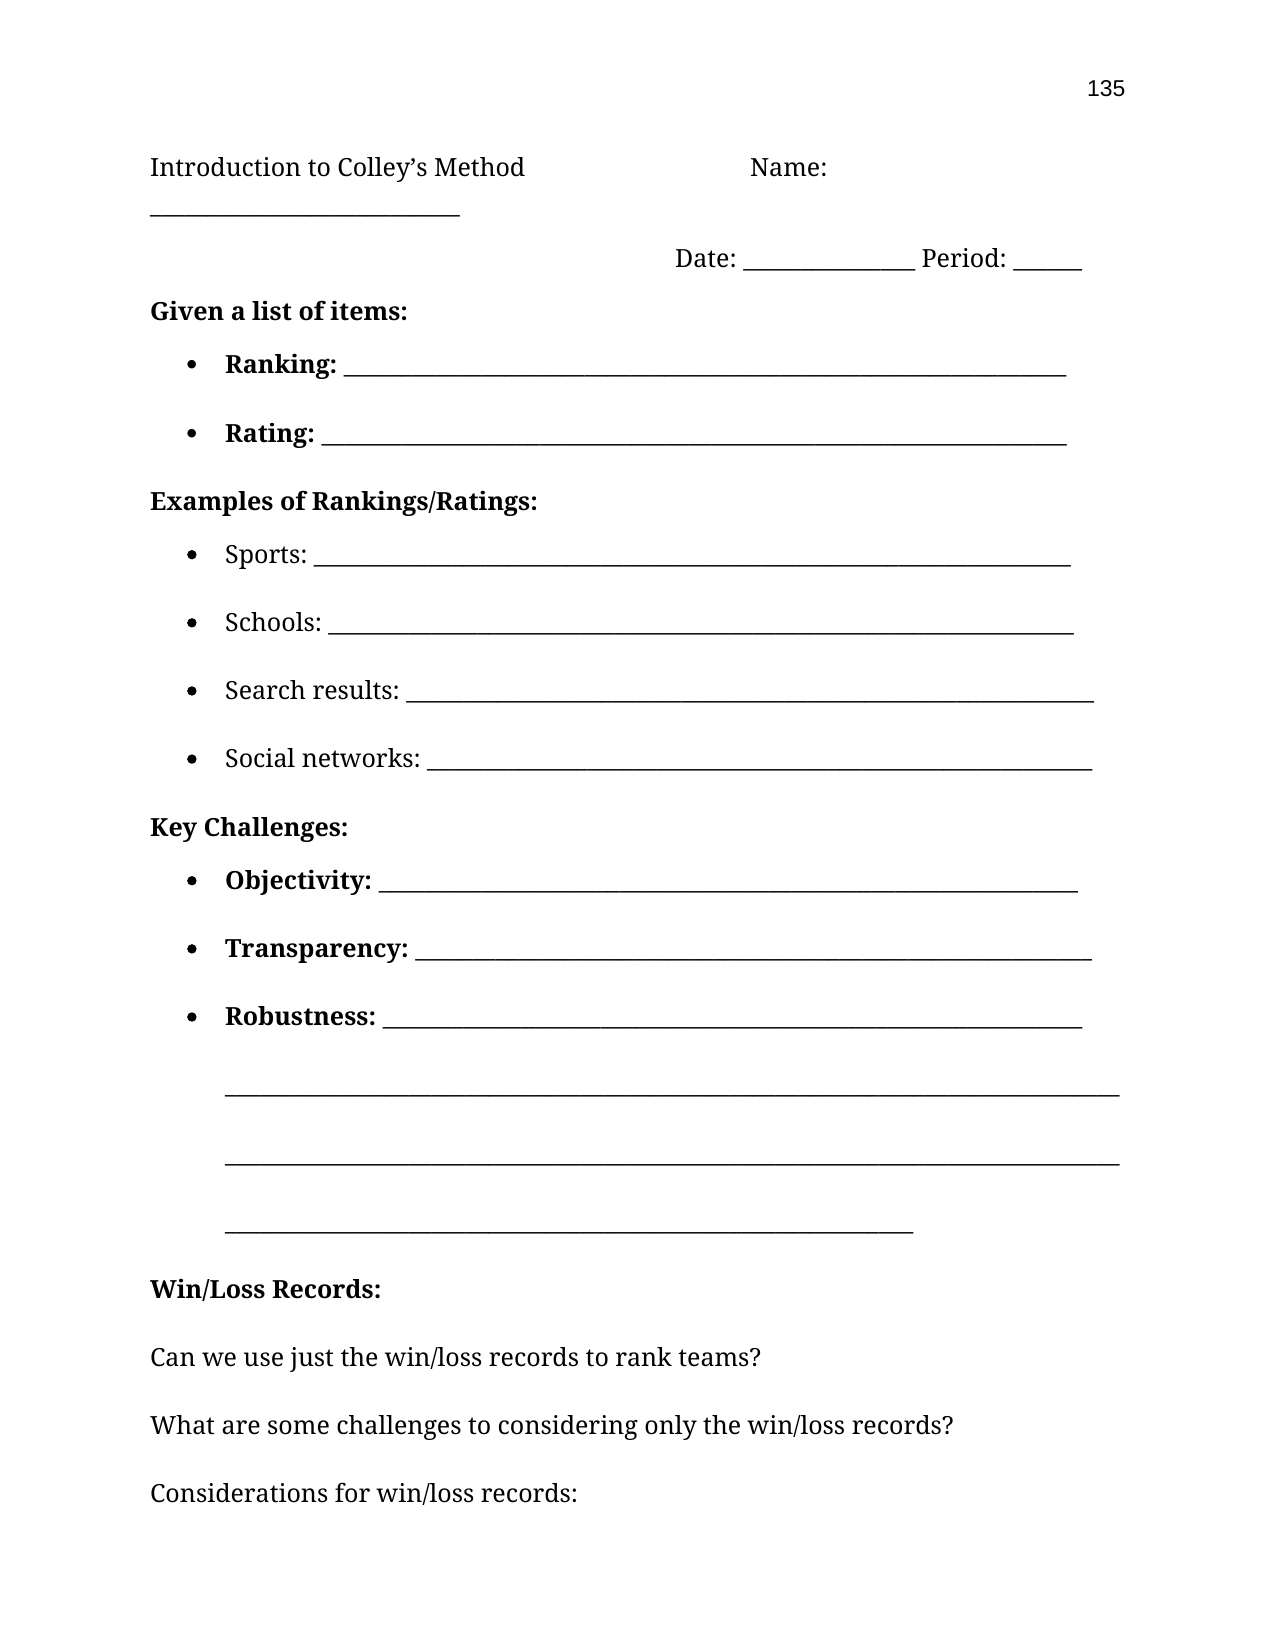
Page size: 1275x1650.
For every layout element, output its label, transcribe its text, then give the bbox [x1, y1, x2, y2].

text Key Challenges: [150, 809, 1125, 843]
list Objectivity: _____________________________________________________________ [187, 863, 1125, 897]
list Sports: __________________________________________________________________ [187, 537, 1125, 571]
list Transparency: ___________________________________________________________ [187, 931, 1125, 965]
text Examples of Rankings/Ratings: [150, 483, 1125, 517]
list Social networks: __________________________________________________________ [187, 741, 1125, 775]
list Schools: _________________________________________________________________ [187, 605, 1125, 639]
list Ranking: _______________________________________________________________ [187, 347, 1125, 381]
text Can we use just the win/loss records to rank teams? [150, 1339, 1125, 1374]
text Introduction to Colley’s Method Name: ___________________________ [150, 150, 1125, 221]
text What are some challenges to considering only the win/loss records? [150, 1408, 1125, 1442]
text Given a list of items: [150, 294, 1125, 328]
list Robustness: _____________________________________________________________ ________________________________________________________________________________________________________________________________________________________________________________________________________________________ [187, 999, 1125, 1237]
text Date: _______________ Period: ______ [150, 240, 1125, 274]
list Rating: _________________________________________________________________ [187, 415, 1125, 449]
list Search results: ____________________________________________________________ [187, 673, 1125, 707]
text Considerations for win/loss records: [150, 1476, 1125, 1510]
text Win/Loss Records: [150, 1271, 1125, 1306]
